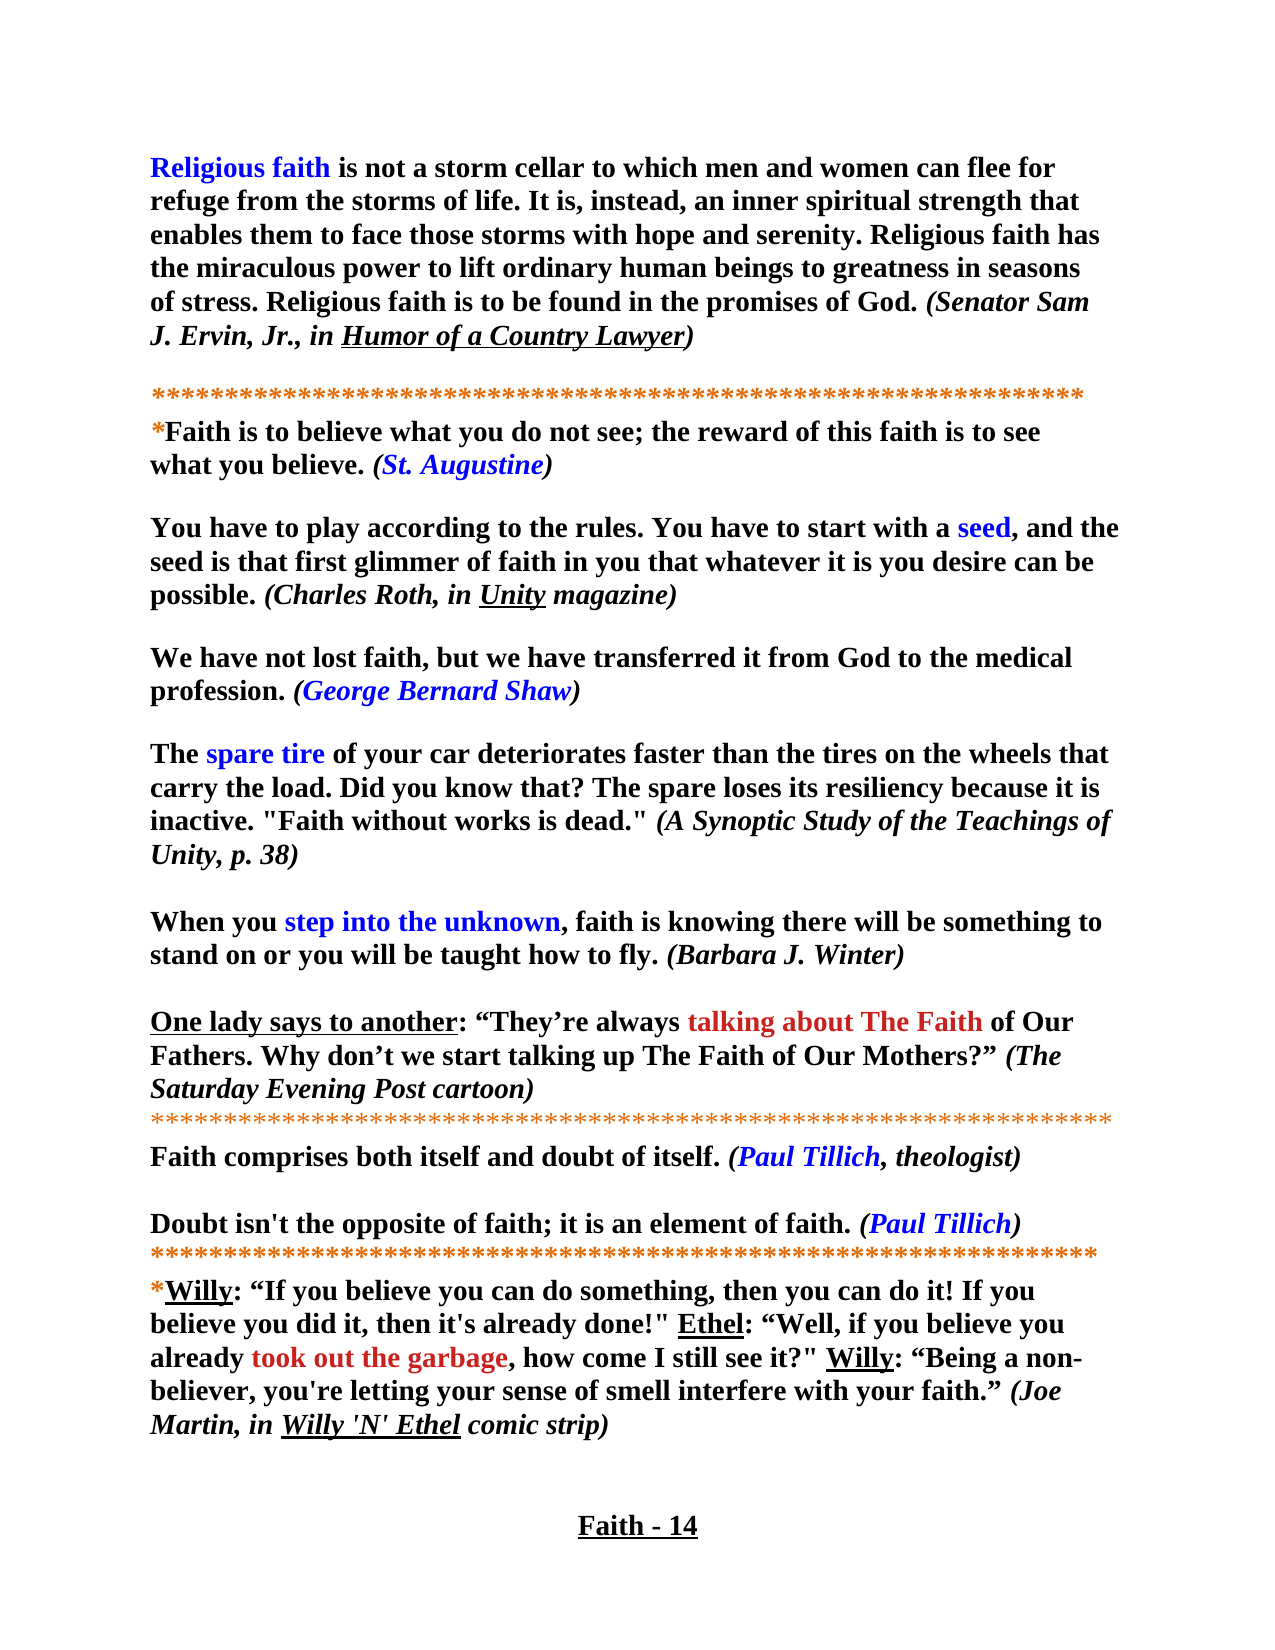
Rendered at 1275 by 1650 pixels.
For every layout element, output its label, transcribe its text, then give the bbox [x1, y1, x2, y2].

text One lady says to another: “They’re always talking about The Faith of Our Fathers. Why don’t we start talking up The Faith of Our Mothers?” (The Saturday Evening Post cartoon) [150, 1004, 1125, 1105]
text When you step into the unknown, faith is knowing there will be something to stand on or you will be taught how to fly. (Barbara J. Winter) [150, 904, 1125, 971]
text ****************************************************************** [150, 1105, 1125, 1139]
text You have to play according to the rules. You have to start with a seed, and the seed is that first glimmer of faith in you that whatever it is you desire can be possible. (Charles Roth, in Unity magazine) [150, 510, 1125, 611]
text The spare tire of your car deteriorates faster than the tires on the wheels that carry the load. Did you know that? The spare loses its resiliency because it is inactive. "Faith without works is dead." (A Synoptic Study of the Teachings of Unity, p. 38) [150, 736, 1125, 870]
text Doubt isn't the opposite of faith; it is an element of faith. (Paul Tillich) [150, 1206, 1125, 1239]
text ******************************************************************Willy: “If you believe you can do something, then you can do it! If you believe you did it, then it's already done!" Ethel: “Well, if you believe you already took out the garbage, how come I still see it?" Willy: “Being a non-believer, you're letting your sense of smell interfere with your faith.” (Joe Martin, in Willy 'N' Ethel comic strip) [150, 1239, 1125, 1441]
text Religious faith is not a storm cellar to which men and women can flee for refuge from the storms of life. It is, instead, an inner spiritual strength that enables them to face those storms with hope and serenity. Religious faith has the miraculous power to lift ordinary human beings to greatness in seasons of stress. Religious faith is to be found in the promises of God. (Senator Sam J. Ervin, Jr., in Humor of a Country Lawyer) [150, 150, 1108, 351]
text We have not lost faith, but we have transferred it from God to the medical profession. (George Bernard Shaw) [150, 640, 1125, 707]
text Faith comprises both itself and doubt of itself. (Paul Tillich, theologist) [150, 1139, 1125, 1172]
text *****************************************************************Faith is to believe what you do not see; the reward of this faith is to see what you believe. (St. Augustine) [150, 380, 1108, 481]
